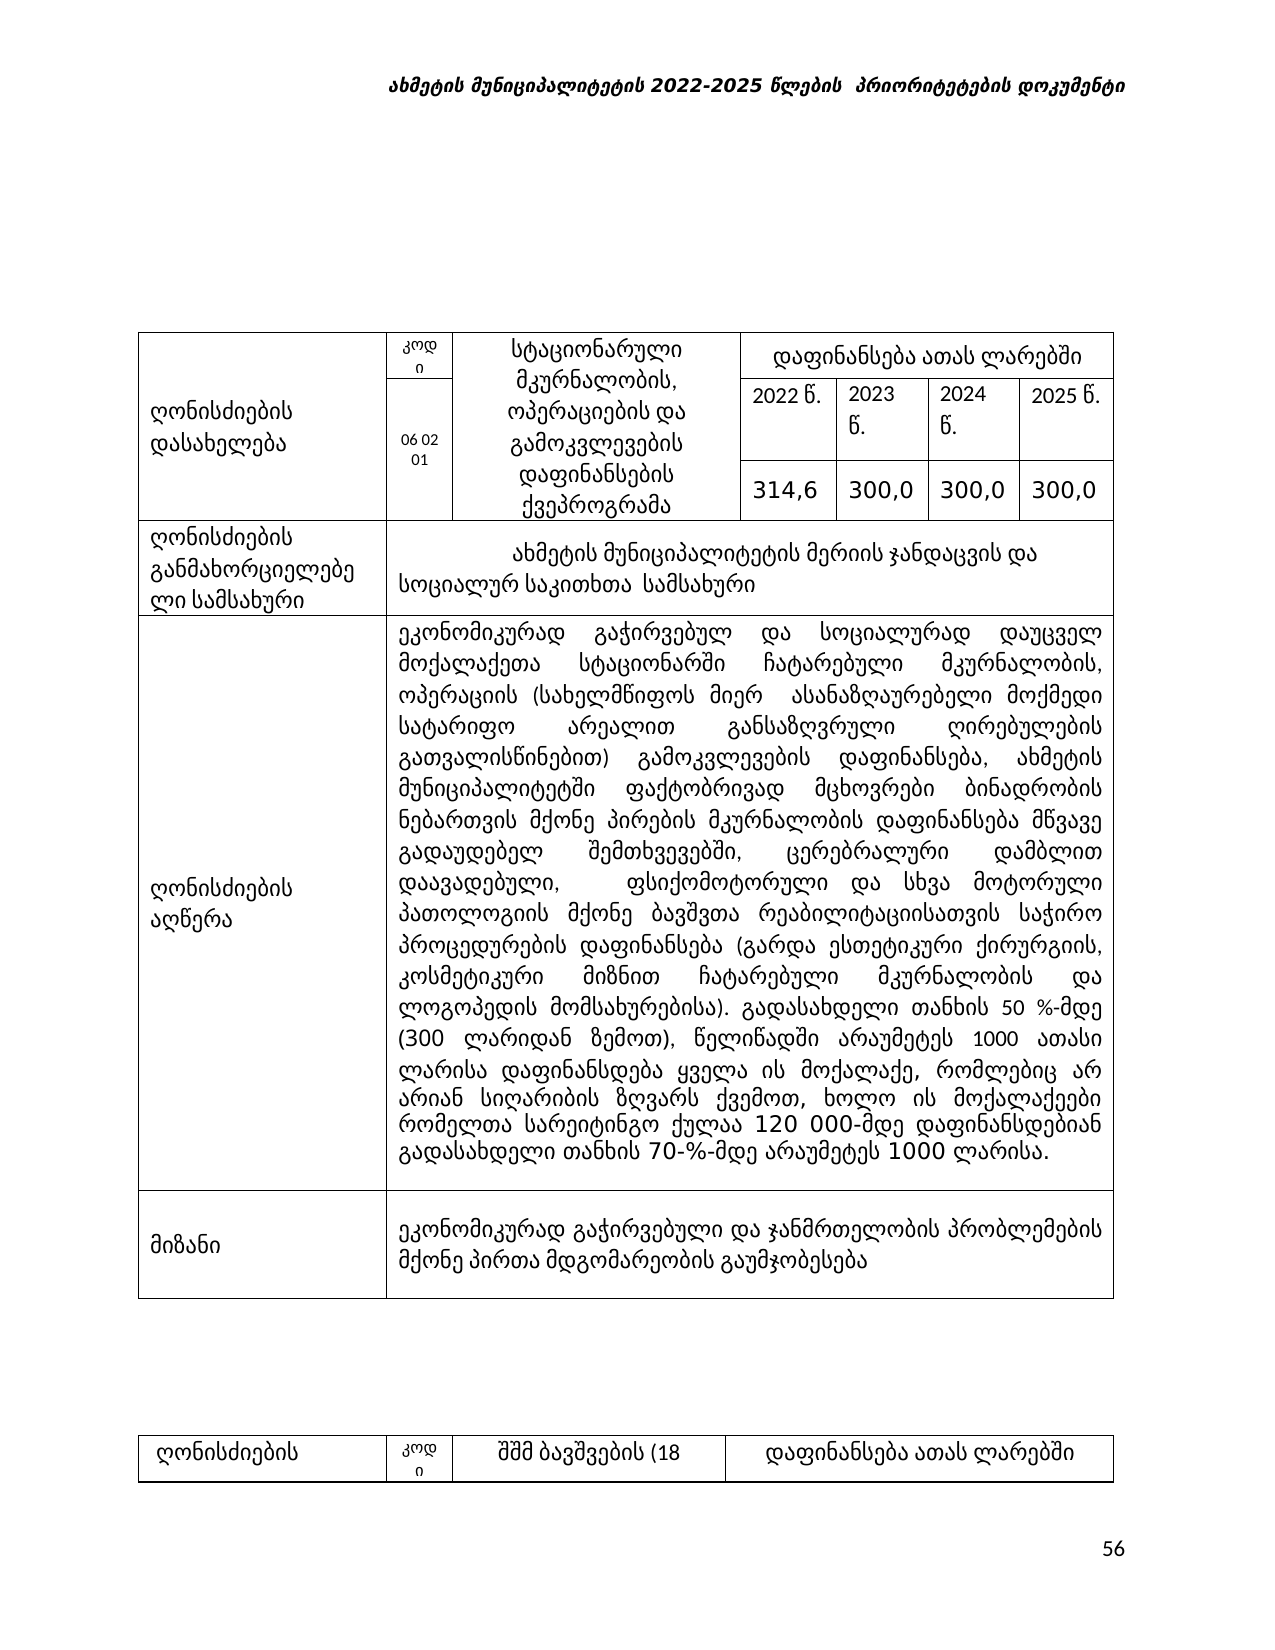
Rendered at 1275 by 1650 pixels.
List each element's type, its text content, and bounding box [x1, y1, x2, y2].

table_cell 2025 წ. [1020, 379, 1113, 460]
table_cell ეკონომიკურად გაჭირვებული და ჯანმრთელობის პრობლემების მქონე პირთა მდგომარეობის გაუმჯობესება [387, 1191, 1113, 1298]
table_cell ღონისძიების განმახორციელებელი სამსახური [139, 521, 386, 615]
table_cell 2023 წ. [837, 379, 928, 460]
table_cell 06 02 01 [387, 379, 452, 520]
table_header სტაციონარული მკურნალობის, ოპერაციების და გამოკვლევების დაფინანსების ქვეპროგრამა [453, 333, 740, 520]
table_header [139, 1436, 386, 1481]
table_cell ახმეტის მუნიციპალიტეტის მერიის ჯანდაცვის და სოციალურ საკითხთა სამსახური [387, 521, 1113, 615]
table_cell 2022 წ. [741, 379, 836, 460]
table_cell 300,0 [1020, 461, 1113, 520]
table_cell მიზანი [139, 1191, 386, 1298]
table_header ღონისძიების დასახელება [139, 333, 386, 520]
table_cell ეკონომიკურად გაჭირვებულ და სოციალურად დაუცველ მოქალაქეთა სტაციონარში ჩატარებული მკურნალობის, ოპერაციის (სახელმწიფოს მიერ ასანაზღაურებელი მოქმედი სატარიფო არეალით განსაზღვრული ღირებულების გათვალისწინებით) გამოკვლევების დაფინანსება, ახმეტის მუნიციპალიტეტში ფაქტობრივად მცხოვრები ბინადრობის ნებართვის მქონე პირების მკურნალობის დაფინანსება მწვავე გადაუდებელ შემთხვევებში, ცერებრალური დამბლით დაავადებული, ფსიქომოტორული და სხვა მოტორული პათოლოგიის მქონე ბავშვთა რეაბილიტაციისათვის საჭირო პროცედურების დაფინანსება (გარდა ესთეტიკური ქირურგიის, კოსმეტიკური მიზნით ჩატარებული მკურნალობის და ლოგოპედის მომსახურებისა). გადასახდელი თანხის 50 %-მდე (300 ლარიდან ზემოთ), წელიწადში არაუმეტეს 1000 ათასი ლარისა დაფინანსდება ყველა ის მოქალაქე, რომლებიც არ არიან სიღარიბის ზღვარს ქვემოთ, ხოლო ის მოქალაქეები რომელთა სარეიტინგო ქულაა 120 000-მდე დაფინანსდებიან გადასახდელი თანხის 70-%-მდე არაუმეტეს 1000 ლარისა. [387, 616, 1113, 1190]
table_header კოდი [387, 333, 452, 378]
table_header კოდი [387, 1436, 452, 1481]
table_cell 300,0 [929, 461, 1019, 520]
table_cell 2024 წ. [929, 379, 1019, 460]
table_header დაფინანსება ათას ლარებში [726, 1436, 1113, 1481]
table_cell ღონისძიების აღწერა [139, 616, 386, 1190]
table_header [453, 1436, 725, 1481]
table_cell 300,0 [837, 461, 928, 520]
table_header დაფინანსება ათას ლარებში [741, 333, 1113, 378]
table_cell 314,6 [741, 461, 836, 520]
